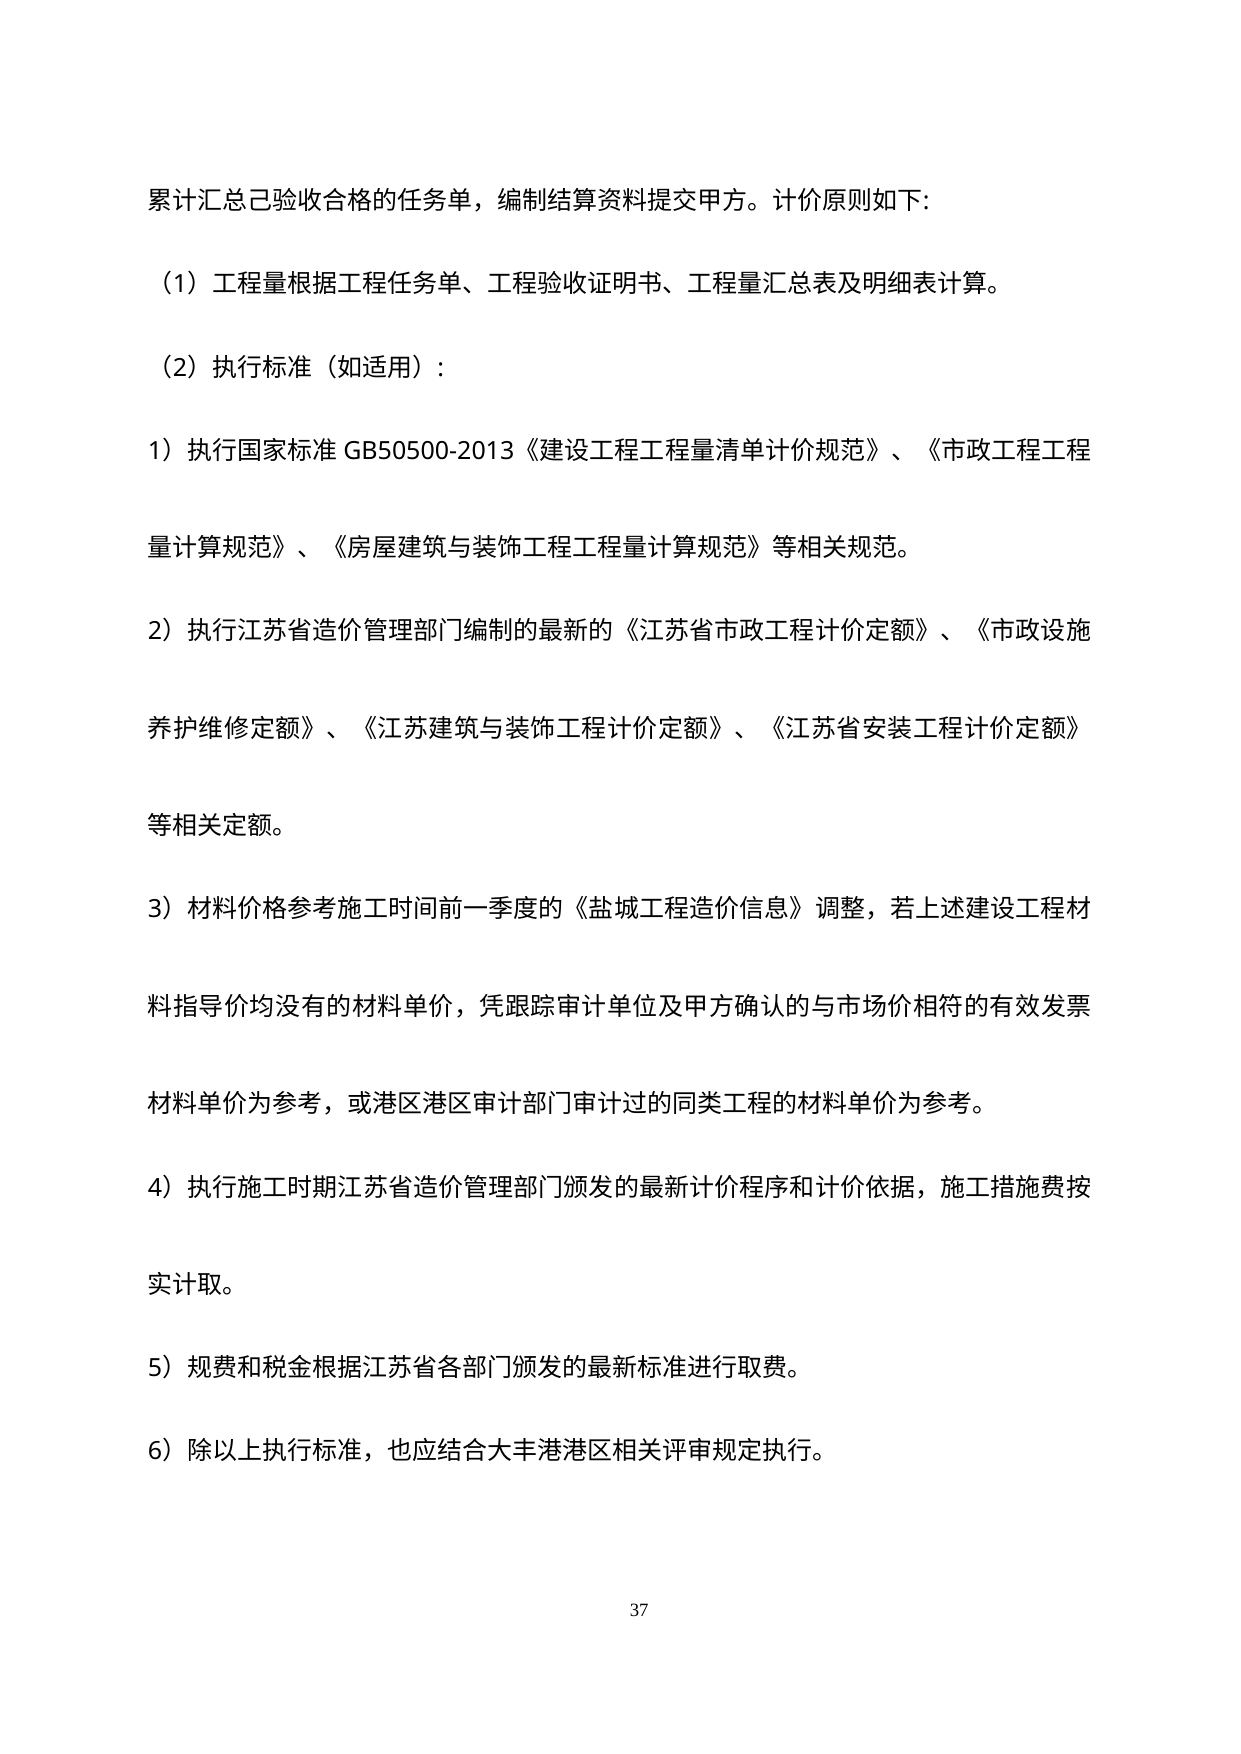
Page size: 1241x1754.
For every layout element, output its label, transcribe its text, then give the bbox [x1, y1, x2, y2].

text （1）工程量根据工程任务单、工程验收证明书、工程量汇总表及明细表计算。 [148, 249, 1092, 314]
text 3）材料价格参考施工时间前一季度的《盐城工程造价信息》调整，若上述建设工程材料指导价均没有的材料单价，凭跟踪审计单位及甲方确认的与市场价相符的有效发票材料单价为参考，或港区港区审计部门审计过的同类工程的材料单价为参考。 [148, 874, 1092, 1134]
text 1）执行国家标准GB50500-2013《建设工程工程量清单计价规范》、《市政工程工程量计算规范》、《房屋建筑与装饰工程工程量计算规范》等相关规范。 [148, 416, 1092, 578]
text （2）执行标准（如适用）: [148, 333, 1092, 398]
text 5）规费和税金根据江苏省各部门颁发的最新标准进行取费。 [148, 1333, 1092, 1398]
text 4）执行施工时期江苏省造价管理部门颁发的最新计价程序和计价依据，施工措施费按实计取。 [148, 1153, 1092, 1315]
text 6）除以上执行标准，也应结合大丰港港区相关评审规定执行。 [148, 1416, 1092, 1481]
text 2）执行江苏省造价管理部门编制的最新的《江苏省市政工程计价定额》、《市政设施养护维修定额》、《江苏建筑与装饰工程计价定额》、《江苏省安装工程计价定额》等相关定额。 [148, 596, 1092, 856]
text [148, 166, 1092, 231]
